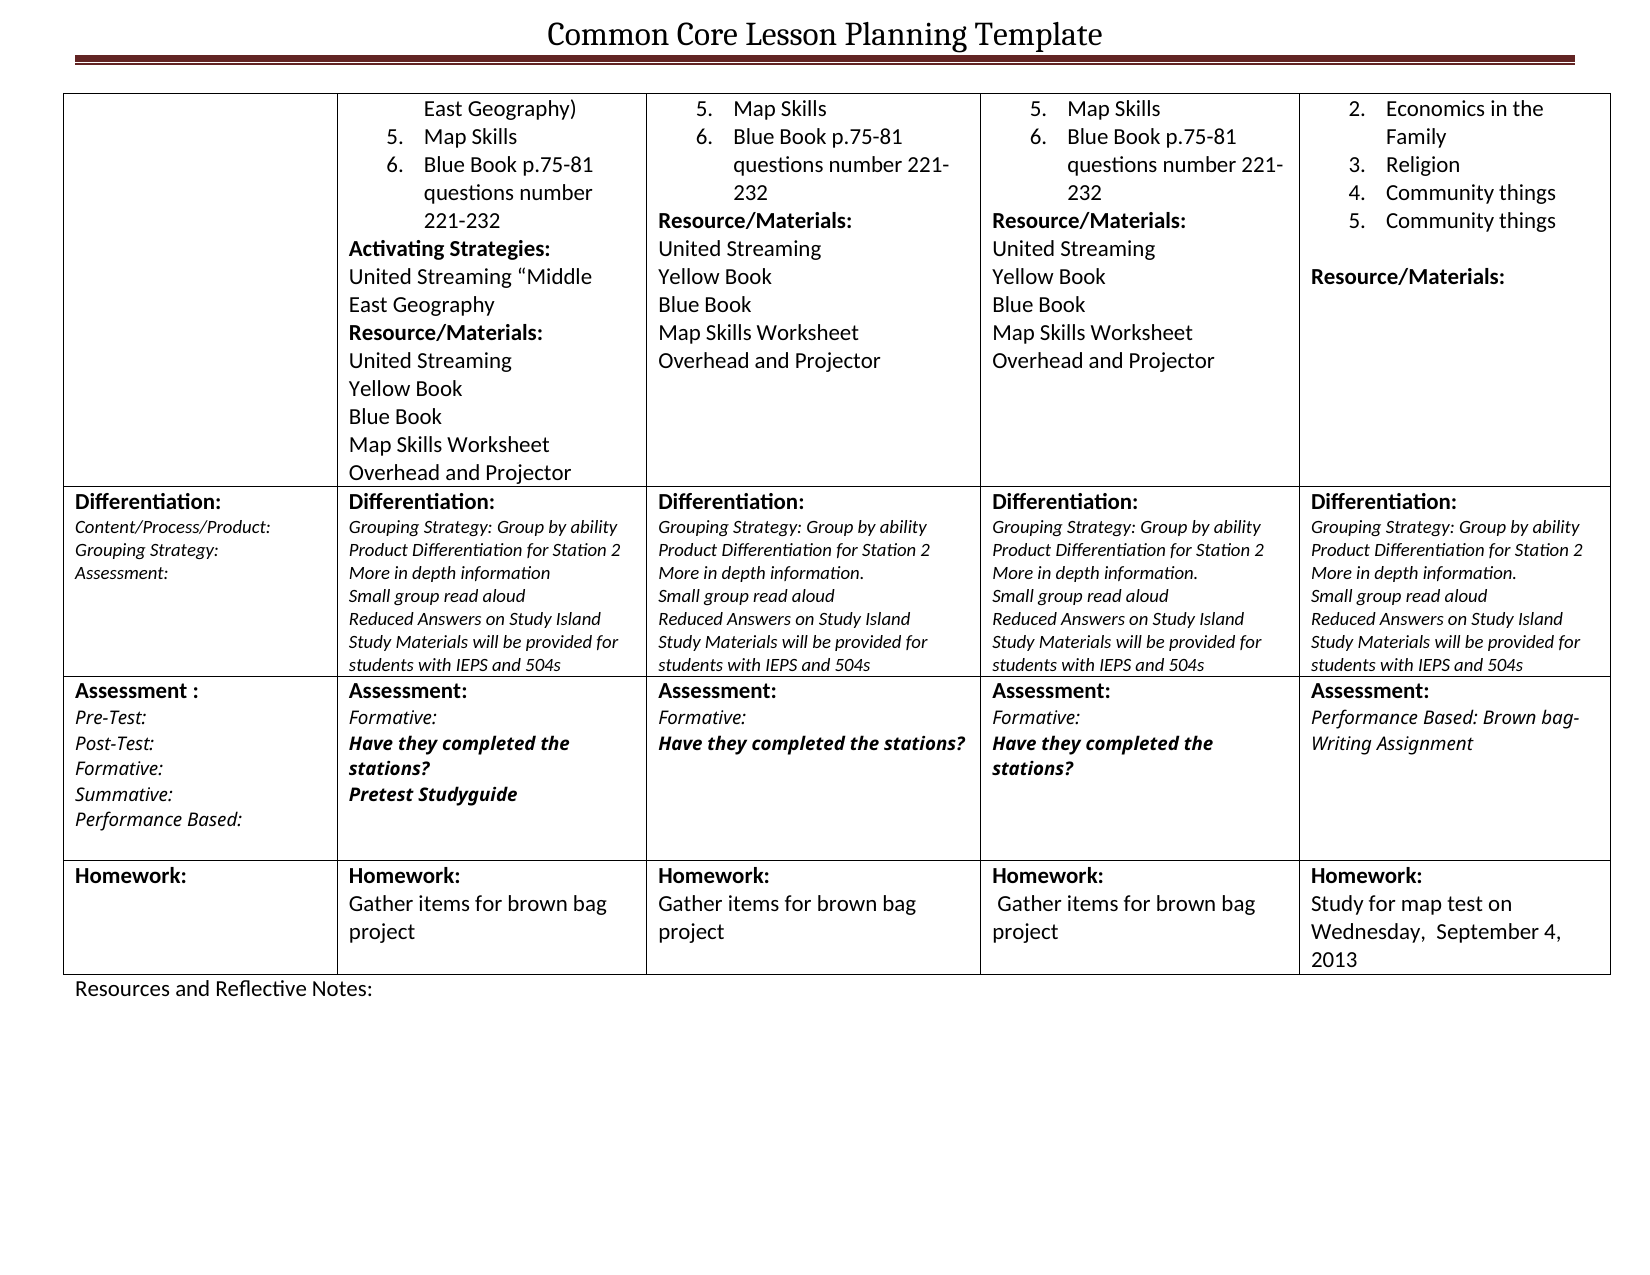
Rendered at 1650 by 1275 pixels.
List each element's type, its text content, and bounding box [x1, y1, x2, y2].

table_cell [338, 94, 646, 486]
table_cell Homework: [64, 861, 337, 973]
table_cell Differentiation: Grouping Strategy: Group by ability Product Differentiation for Station 2 More in depth information. Small group read aloud Reduced Answers on Study Island Study Materials will be provided for students with IEPS and 504s [647, 487, 980, 676]
table_cell Assessment: Formative: Have they completed the stations? [981, 677, 1299, 860]
table_cell Differentiation: Grouping Strategy: Group by ability Product Differentiation for Station 2 More in depth information Small group read aloud Reduced Answers on Study Island Study Materials will be provided for students with IEPS and 504s [338, 487, 646, 676]
table_cell Homework: Study for map test on Wednesday, September 4, 2013 [1300, 861, 1610, 973]
table_cell Homework: Gather items for brown bag project [647, 861, 980, 973]
table_cell Assessment: Formative: Have they completed the stations? Pretest Studyguide [338, 677, 646, 860]
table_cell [981, 94, 1299, 486]
text Resources and Reflective Notes: [75, 975, 1575, 1002]
table_cell Differentiation: Grouping Strategy: Group by ability Product Differentiation for Station 2 More in depth information. Small group read aloud Reduced Answers on Study Island Study Materials will be provided for students with IEPS and 504s [981, 487, 1299, 676]
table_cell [1300, 94, 1610, 486]
table_cell Assessment: Performance Based: Brown bag- Writing Assignment [1300, 677, 1610, 860]
table_cell Homework: Gather items for brown bag project [981, 861, 1299, 973]
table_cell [647, 94, 980, 486]
table_cell Assessment : Pre-Test: Post-Test: Formative: Summative: Performance Based: [64, 677, 337, 860]
table_cell Differentiation: Content/Process/Product: Grouping Strategy: Assessment: [64, 487, 337, 676]
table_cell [64, 94, 337, 486]
table_cell Assessment: Formative: Have they completed the stations? [647, 677, 980, 860]
table_cell Differentiation: Grouping Strategy: Group by ability Product Differentiation for Station 2 More in depth information. Small group read aloud Reduced Answers on Study Island Study Materials will be provided for students with IEPS and 504s [1300, 487, 1610, 676]
table_cell Homework: Gather items for brown bag project [338, 861, 646, 973]
